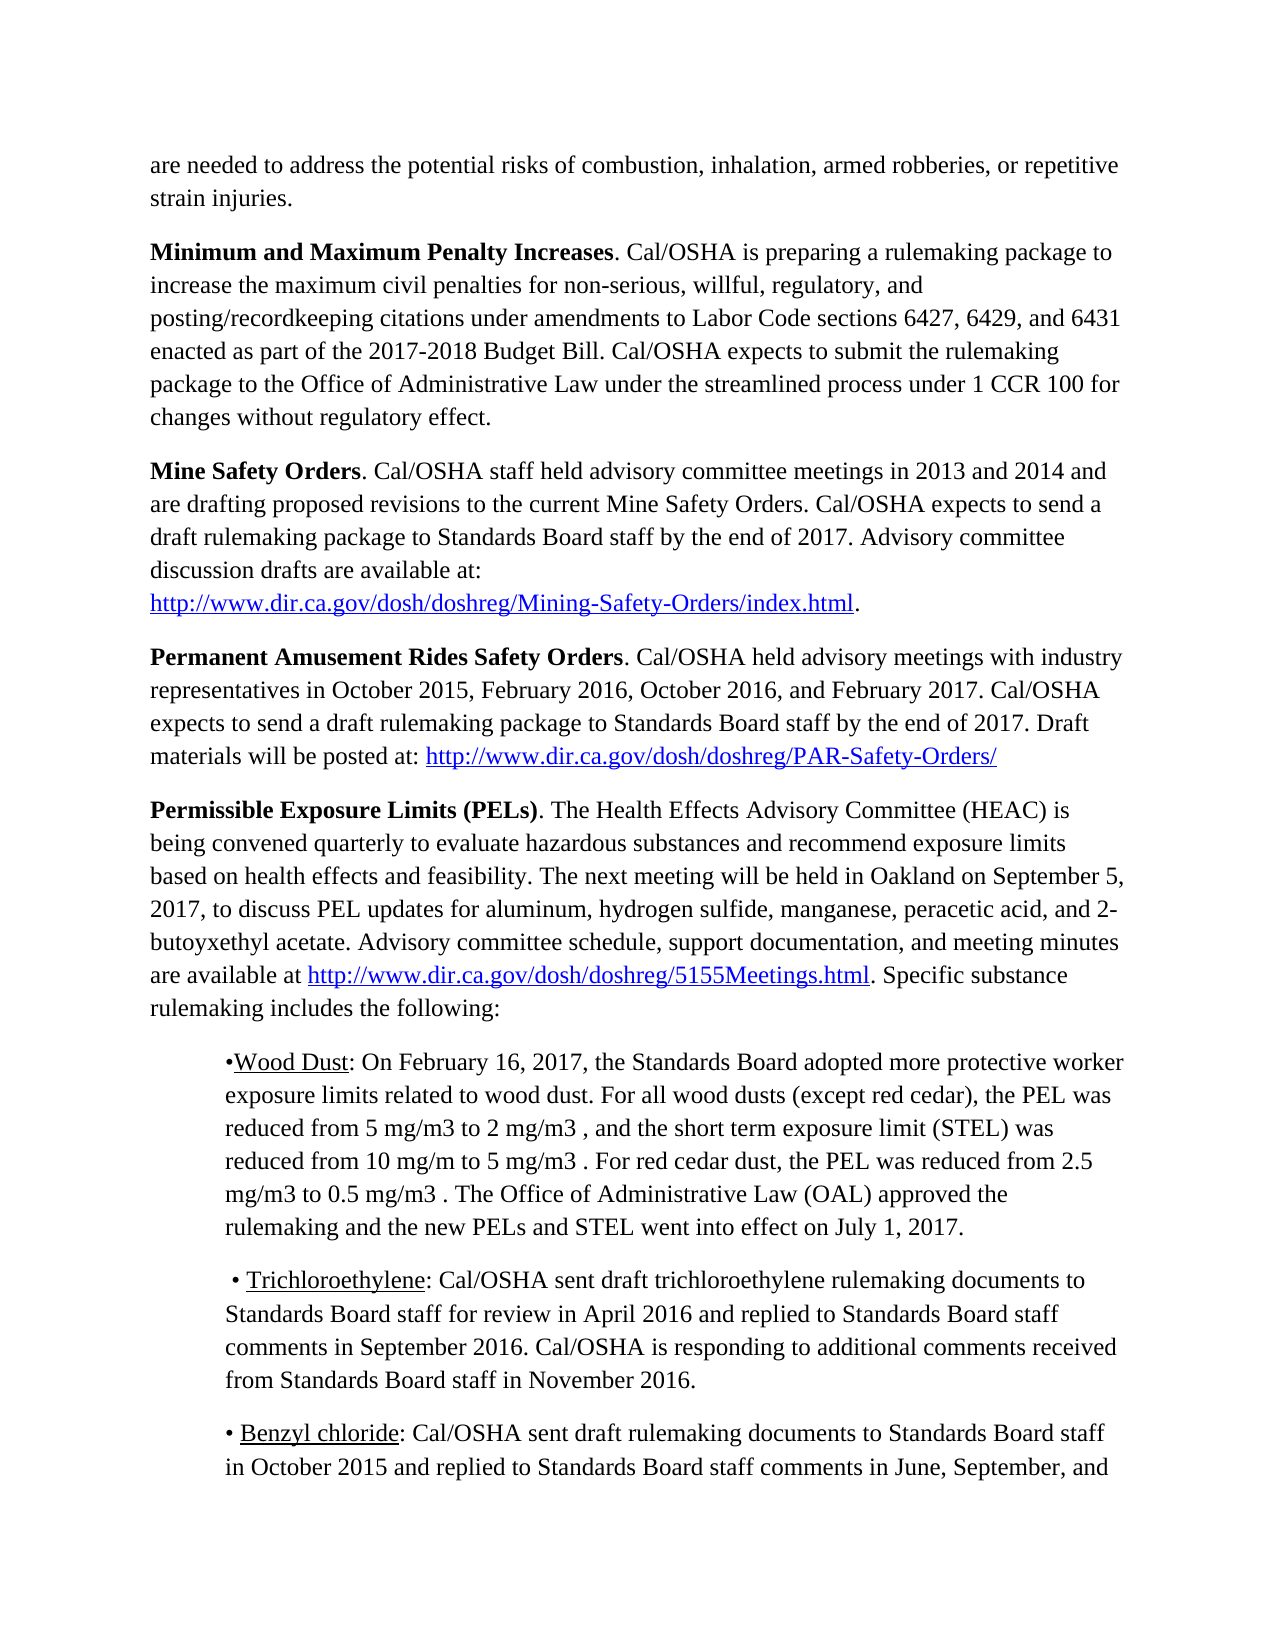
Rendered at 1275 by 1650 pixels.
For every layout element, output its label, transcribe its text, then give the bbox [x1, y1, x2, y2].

text Permissible Exposure Limits (PELs). The Health Effects Advisory Committee (HEAC) is being convened quarterly to evaluate hazardous substances and recommend exposure limits based on health effects and feasibility. The next meeting will be held in Oakland on September 5, 2017, to discuss PEL updates for aluminum, hydrogen sulfide, manganese, peracetic acid, and 2- butoyxethyl acetate. Advisory committee schedule, support documentation, and meeting minutes are available at http://www.dir.ca.gov/dosh/doshreg/5155Meetings.html. Specific substance rulemaking includes the following: [150, 795, 1125, 1022]
text •Wood Dust: On February 16, 2017, the Standards Board adopted more protective worker exposure limits related to wood dust. For all wood dusts (except red cedar), the PEL was reduced from 5 mg/m3 to 2 mg/m3 , and the short term exposure limit (STEL) was reduced from 10 mg/m to 5 mg/m3 . For red cedar dust, the PEL was reduced from 2.5 mg/m3 to 0.5 mg/m3 . The Office of Administrative Law (OAL) approved the rulemaking and the new PELs and STEL went into effect on July 1, 2017. [150, 1047, 1125, 1241]
text Permanent Amusement Rides Safety Orders. Cal/OSHA held advisory meetings with industry representatives in October 2015, February 2016, October 2016, and February 2017. Cal/OSHA expects to send a draft rulemaking package to Standards Board staff by the end of 2017. Draft materials will be posted at: http://www.dir.ca.gov/dosh/doshreg/PAR-Safety-Orders/ [150, 642, 1125, 769]
text Mine Safety Orders. Cal/OSHA staff held advisory committee meetings in 2013 and 2014 and are drafting proposed revisions to the current Mine Safety Orders. Cal/OSHA expects to send a draft rulemaking package to Standards Board staff by the end of 2017. Advisory committee discussion drafts are available at: http://www.dir.ca.gov/dosh/doshreg/Mining-Safety-Orders/index.html. [150, 456, 1125, 617]
text Minimum and Maximum Penalty Increases. Cal/OSHA is preparing a rulemaking package to increase the maximum civil penalties for non-serious, willful, regulatory, and posting/recordkeeping citations under amendments to Labor Code sections 6427, 6429, and 6431 enacted as part of the 2017-2018 Budget Bill. Cal/OSHA expects to submit the rulemaking package to the Office of Administrative Law under the streamlined process under 1 CCR 100 for changes without regulatory effect. [150, 237, 1125, 431]
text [150, 150, 1125, 212]
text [150, 1418, 1125, 1480]
text • Trichloroethylene: Cal/OSHA sent draft trichloroethylene rulemaking documents to Standards Board staff for review in April 2016 and replied to Standards Board staff comments in September 2016. Cal/OSHA is responding to additional comments received from Standards Board staff in November 2016. [150, 1266, 1125, 1393]
